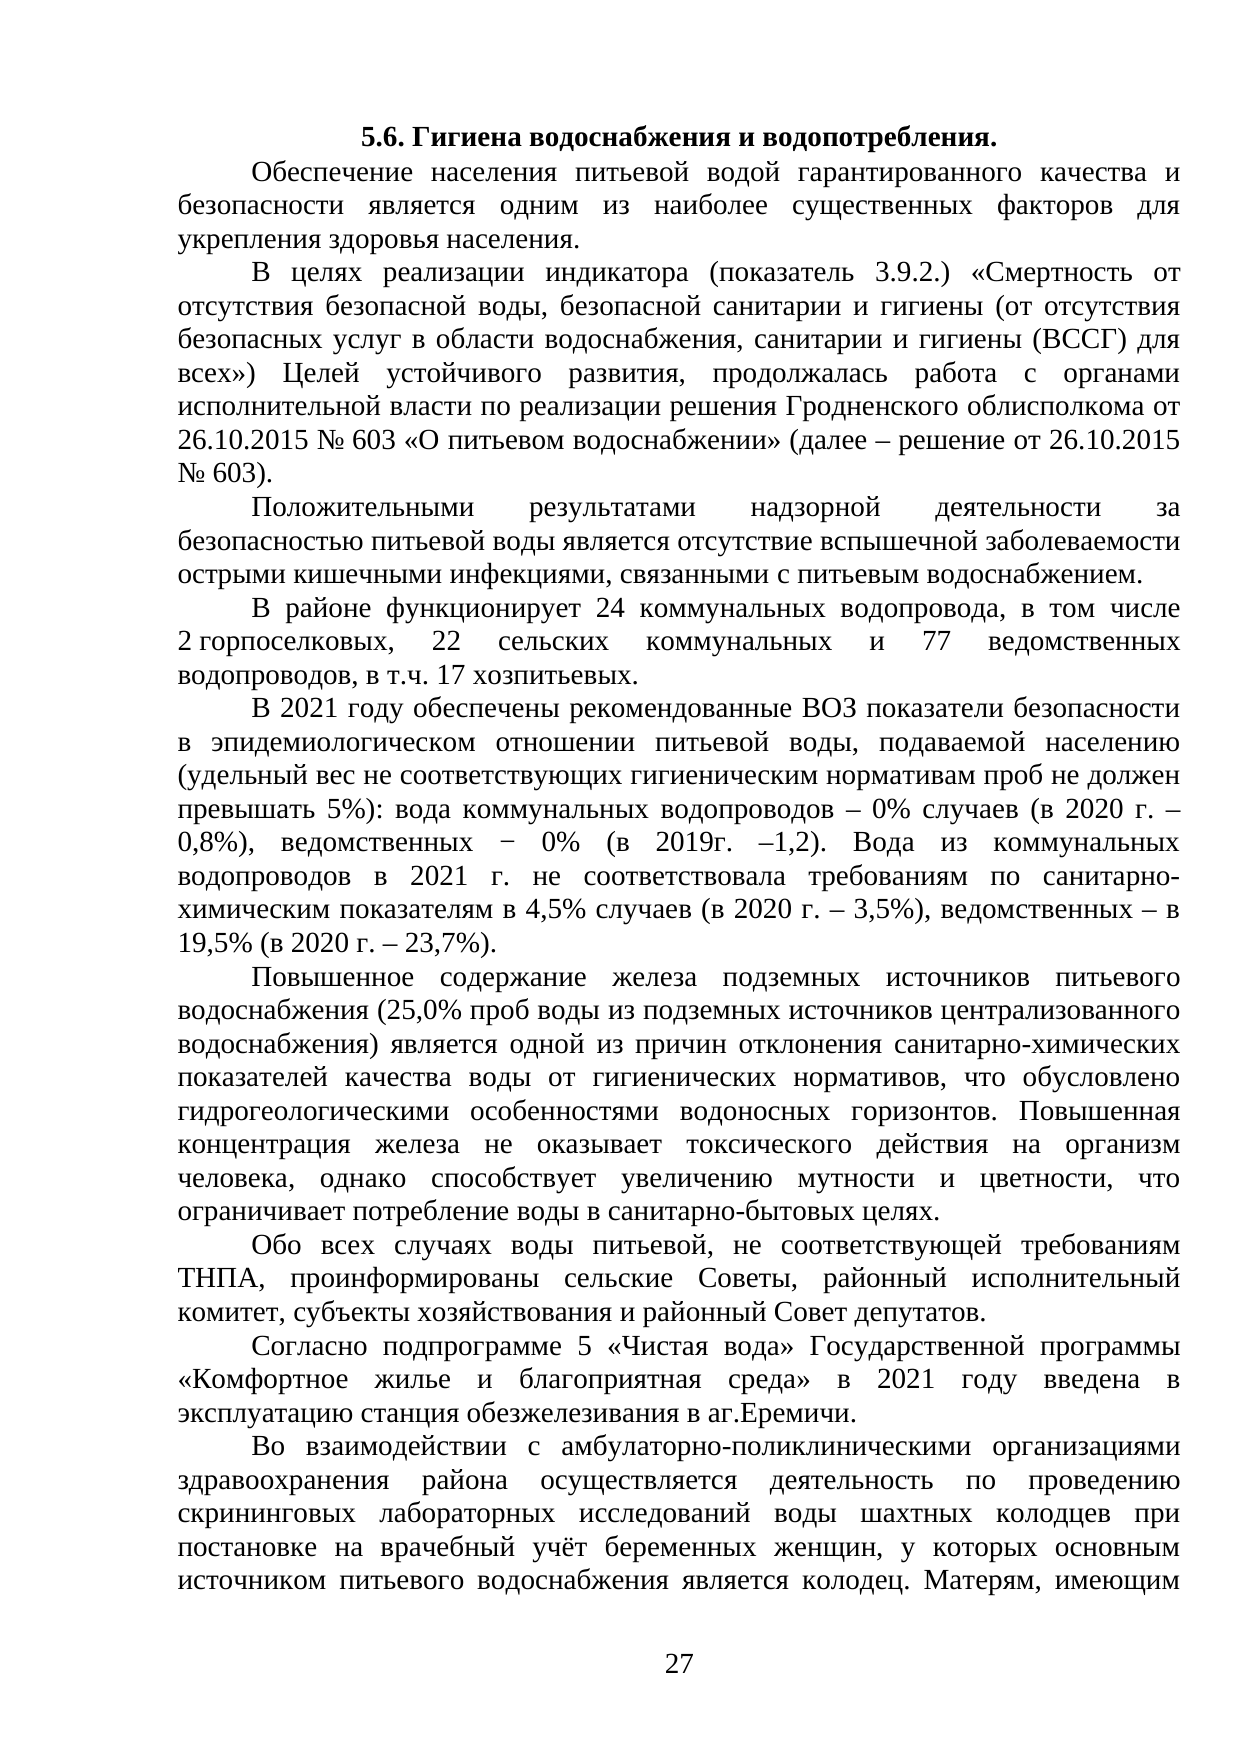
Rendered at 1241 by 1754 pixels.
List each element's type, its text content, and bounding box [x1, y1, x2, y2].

text Согласно подпрограмме 5 «Чистая вода» Государственной программы «Комфортное жилье и благоприятная среда» в 2021 году введена в эксплуатацию станция обезжелезивания в аг.Еремичи. [177, 1328, 1181, 1428]
text Обо всех случаях воды питьевой, не соответствующей требованиям ТНПА, проинформированы сельские Советы, районный исполнительный комитет, субъекты хозяйствования и районный Совет депутатов. [177, 1227, 1181, 1328]
text Повышенное содержание железа подземных источников питьевого водоснабжения (25,0% проб воды из подземных источников централизованного водоснабжения) является одной из причин отклонения санитарно-химических показателей качества воды от гигиенических нормативов, что обусловлено гидрогеологическими особенностями водоносных горизонтов. Повышенная концентрация железа не оказывает токсического действия на организм человека, однако способствует увеличению мутности и цветности, что ограничивает потребление воды в санитарно-бытовых целях. [177, 959, 1181, 1227]
text В 2021 году обеспечены рекомендованные ВОЗ показатели безопасности в эпидемиологическом отношении питьевой воды, подаваемой населению (удельный вес не соответствующих гигиеническим нормативам проб не должен превышать 5%): вода коммунальных водопроводов – 0% случаев (в 2020 г. – 0,8%), ведомственных − 0% (в 2019г. –1,2). Вода из коммунальных водопроводов в 2021 г. не соответствовала требованиям по санитарно-химическим показателям в 4,5% случаев (в 2020 г. – 3,5%), ведомственных – в 19,5% (в 2020 г. – 23,7%). [177, 690, 1181, 959]
text В целях реализации индикатора (показатель 3.9.2.) «Смертность от отсутствия безопасной воды, безопасной санитарии и гигиены (от отсутствия безопасных услуг в области водоснабжения, санитарии и гигиены (ВССГ) для всех») Целей устойчивого развития, продолжалась работа с органами исполнительной власти по реализации решения Гродненского облисполкома от 26.10.2015 № 603 «О питьевом водоснабжении» (далее – решение от 26.10.2015 № 603). [177, 254, 1181, 489]
text 5.6. Гигиена водоснабжения и водопотребления. [177, 118, 1181, 154]
text Положительными результатами надзорной деятельности за безопасностью питьевой воды является отсутствие вспышечной заболеваемости острыми кишечными инфекциями, связанными с питьевым водоснабжением. [177, 489, 1181, 590]
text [177, 1428, 1181, 1596]
text Обеспечение населения питьевой водой гарантированного качества и безопасности является одним из наиболее существенных факторов для укрепления здоровья населения. [177, 154, 1181, 254]
text В районе функционирует 24 коммунальных водопровода, в том числе 2 горпоселковых, 22 сельских коммунальных и 77 ведомственных водопроводов, в т.ч. 17 хозпитьевых. [177, 590, 1181, 690]
